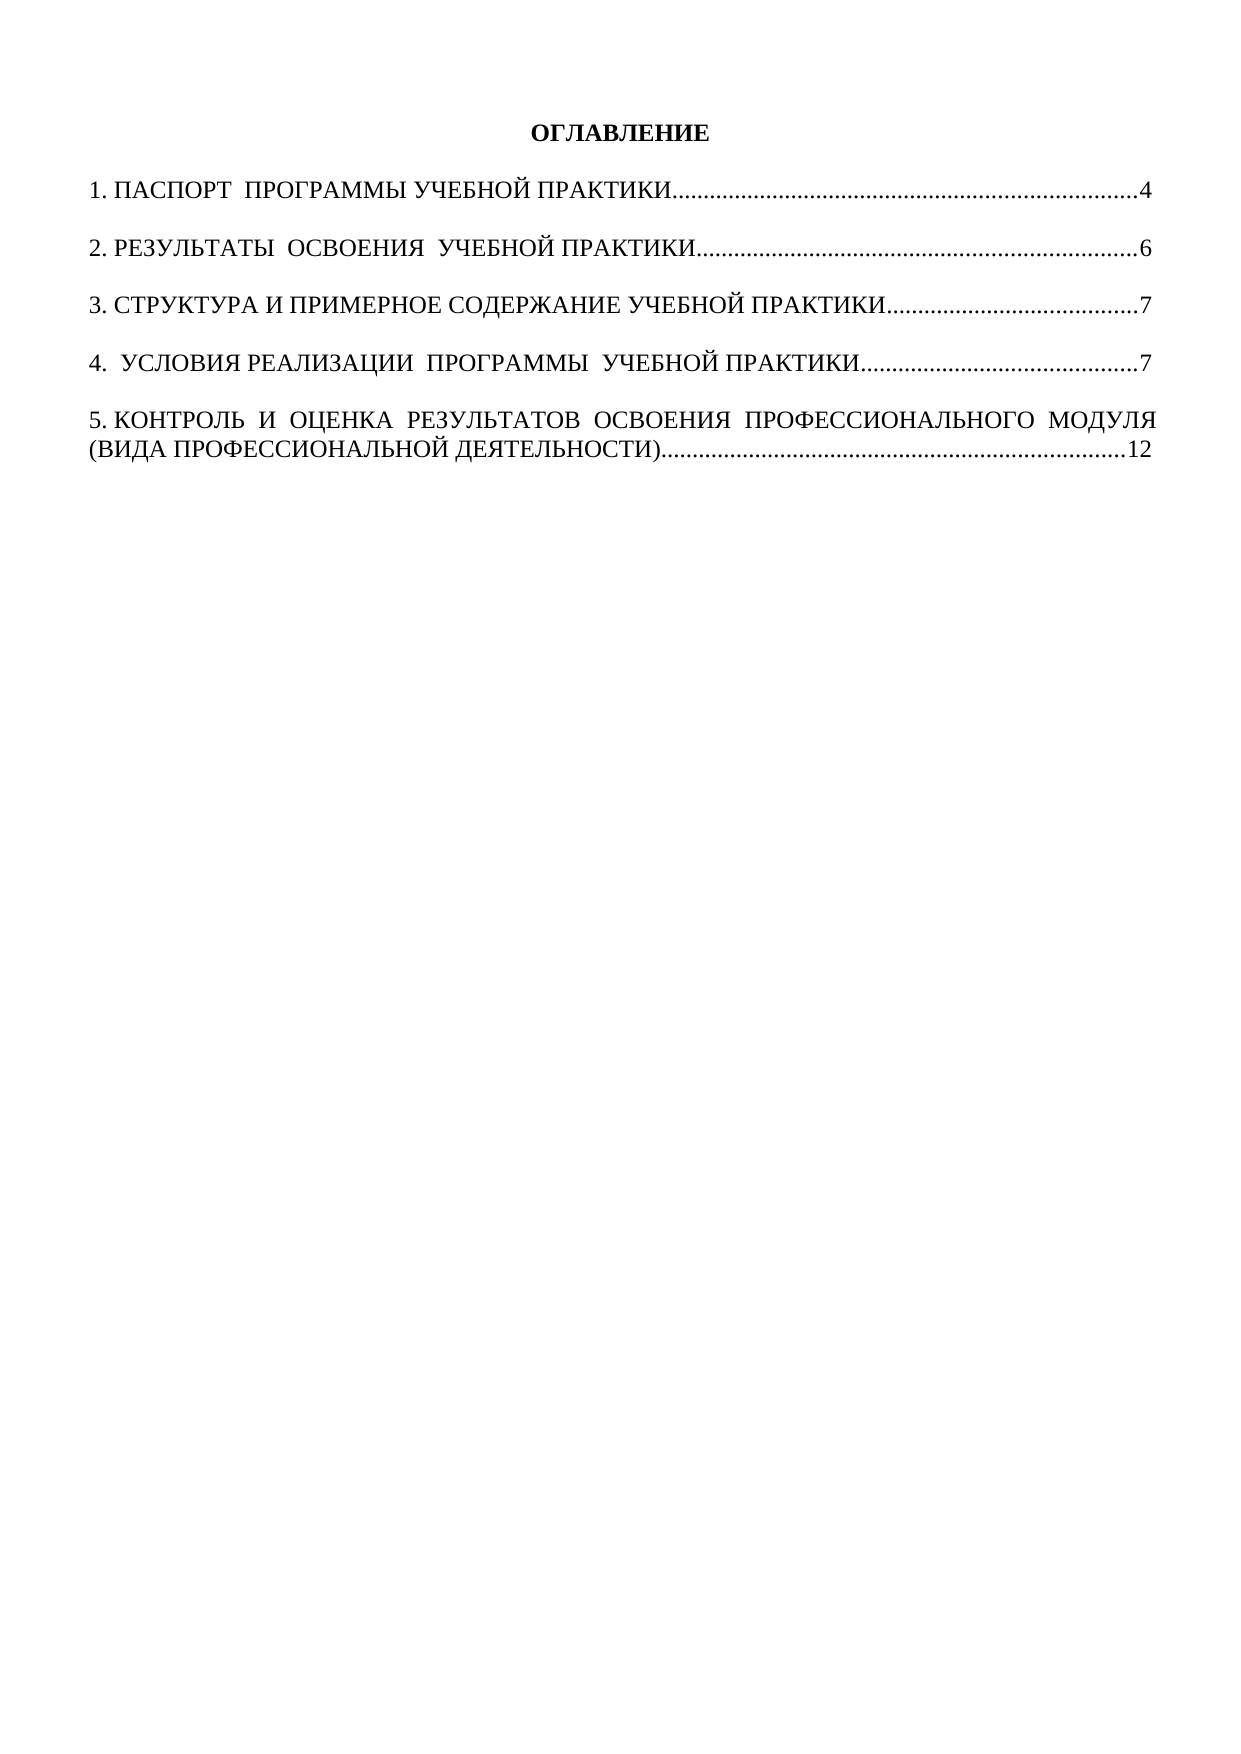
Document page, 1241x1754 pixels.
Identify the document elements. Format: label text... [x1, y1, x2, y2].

text 2. РЕЗУЛЬТАТЫ ОСВОЕНИЯ УЧЕБНОЙ ПРАКТИКИ 6 [89, 233, 1157, 262]
text 4. УСЛОВИЯ РЕАЛИЗАЦИИ ПРОГРАММЫ УЧЕБНОЙ ПРАКТИКИ 7 [89, 348, 1157, 377]
text 5. КОНТРОЛЬ И ОЦЕНКА РЕЗУЛЬТАТОВ ОСВОЕНИЯ ПРОФЕССИОНАЛЬНОГО МОДУЛЯ (ВИДА ПРОФЕССИОНАЛЬНОЙ ДЕЯТЕЛЬНОСТИ) 12 [89, 406, 1157, 463]
text 3. СТРУКТУРА И ПРИМЕРНОЕ СОДЕРЖАНИЕ УЧЕБНОЙ ПРАКТИКИ 7 [89, 291, 1157, 319]
subtitle ОГЛАВЛЕНИЕ [89, 118, 1152, 147]
text 1. ПАСПОРТ ПРОГРАММЫ УЧЕБНОЙ ПРАКТИКИ 4 [89, 176, 1157, 204]
